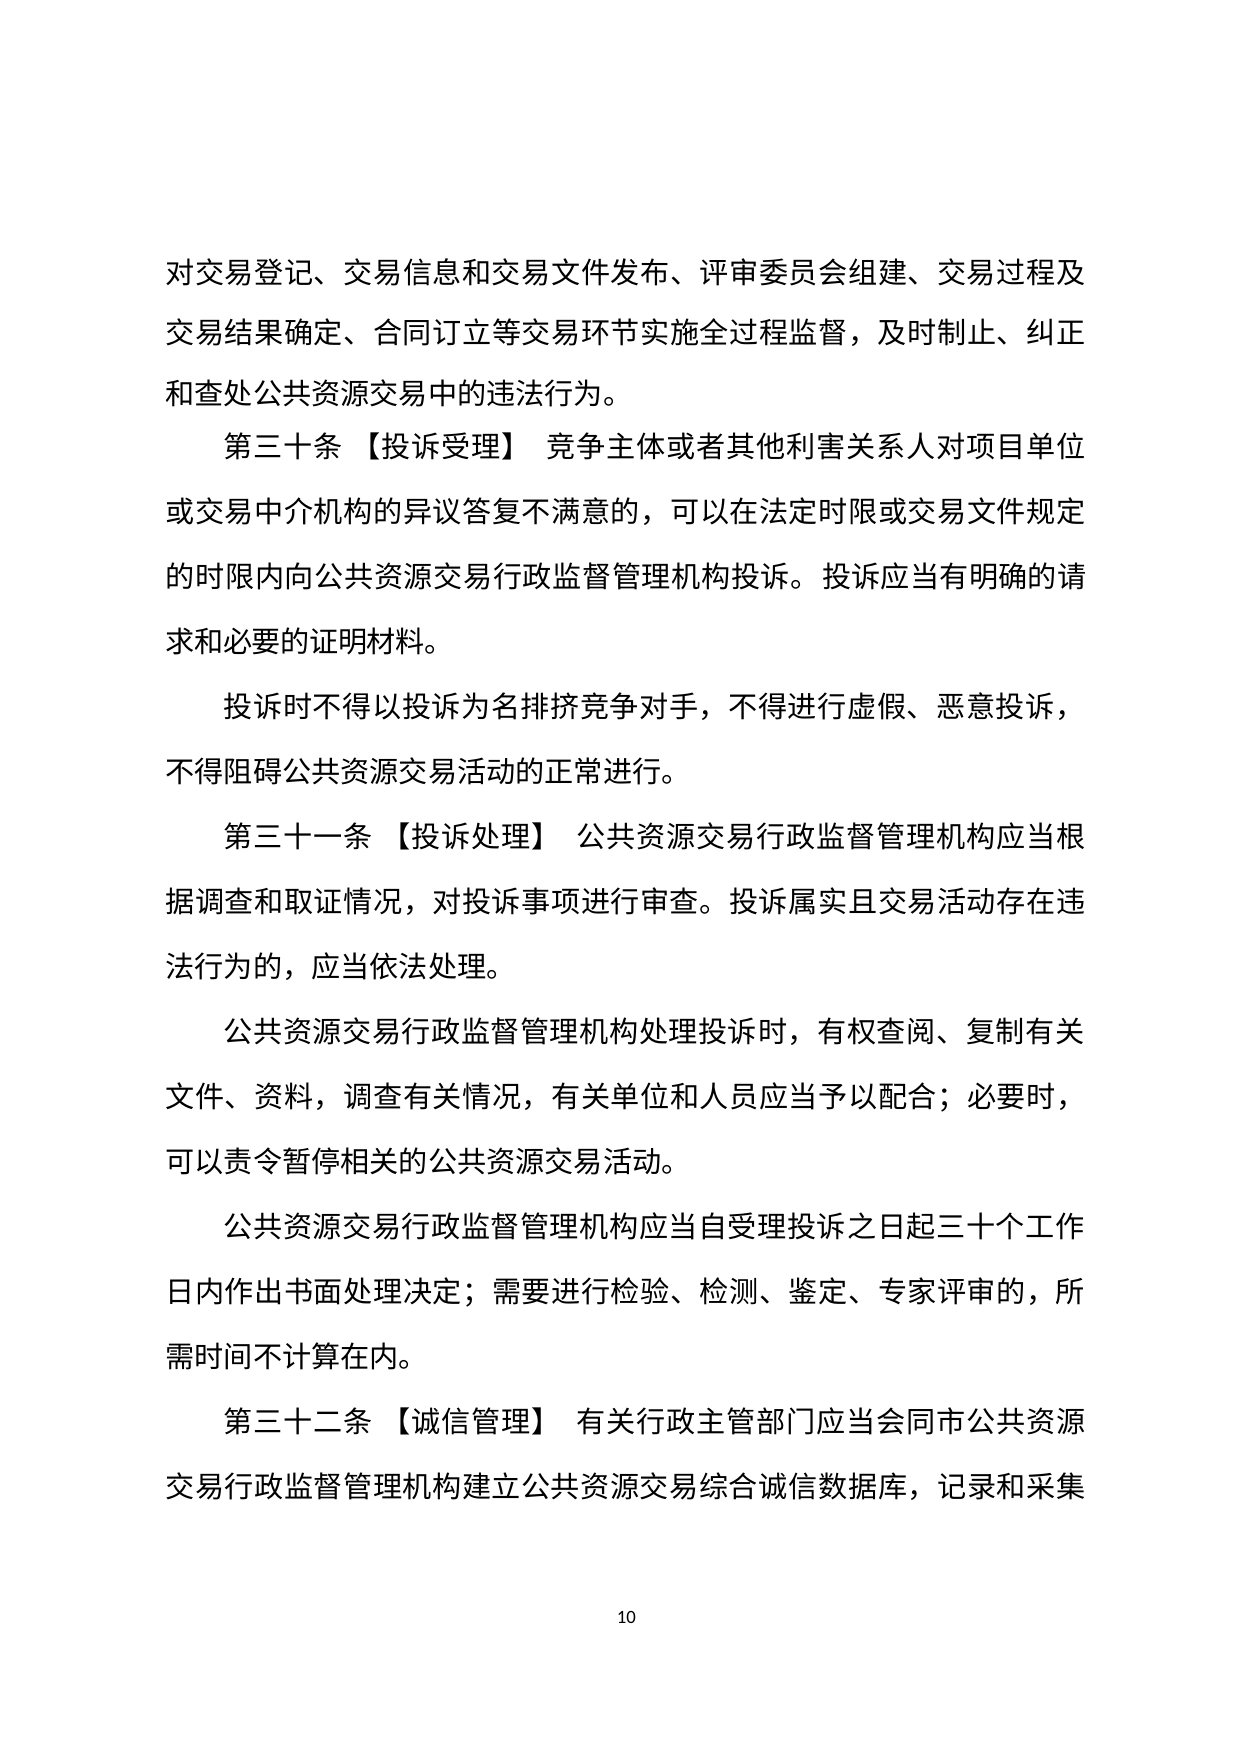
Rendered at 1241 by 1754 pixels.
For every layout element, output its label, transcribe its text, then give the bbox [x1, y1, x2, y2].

text 公共资源交易行政监督管理机构处理投诉时，有权查阅、复制有关文件、资料，调查有关情况，有关单位和人员应当予以配合；必要时，可以责令暂停相关的公共资源交易活动。 [165, 998, 1087, 1193]
text 第三十一条 【投诉处理】 公共资源交易行政监督管理机构应当根据调查和取证情况，对投诉事项进行审查。投诉属实且交易活动存在违法行为的，应当依法处理。 [165, 803, 1087, 998]
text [165, 231, 1087, 413]
text 第三十条 【投诉受理】 竞争主体或者其他利害关系人对项目单位或交易中介机构的异议答复不满意的，可以在法定时限或交易文件规定的时限内向公共资源交易行政监督管理机构投诉。投诉应当有明确的请求和必要的证明材料。 [165, 413, 1087, 673]
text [165, 1388, 1087, 1518]
text 投诉时不得以投诉为名排挤竞争对手，不得进行虚假、恶意投诉，不得阻碍公共资源交易活动的正常进行。 [165, 673, 1087, 803]
text 公共资源交易行政监督管理机构应当自受理投诉之日起三十个工作日内作出书面处理决定；需要进行检验、检测、鉴定、专家评审的，所需时间不计算在内。 [165, 1193, 1087, 1388]
